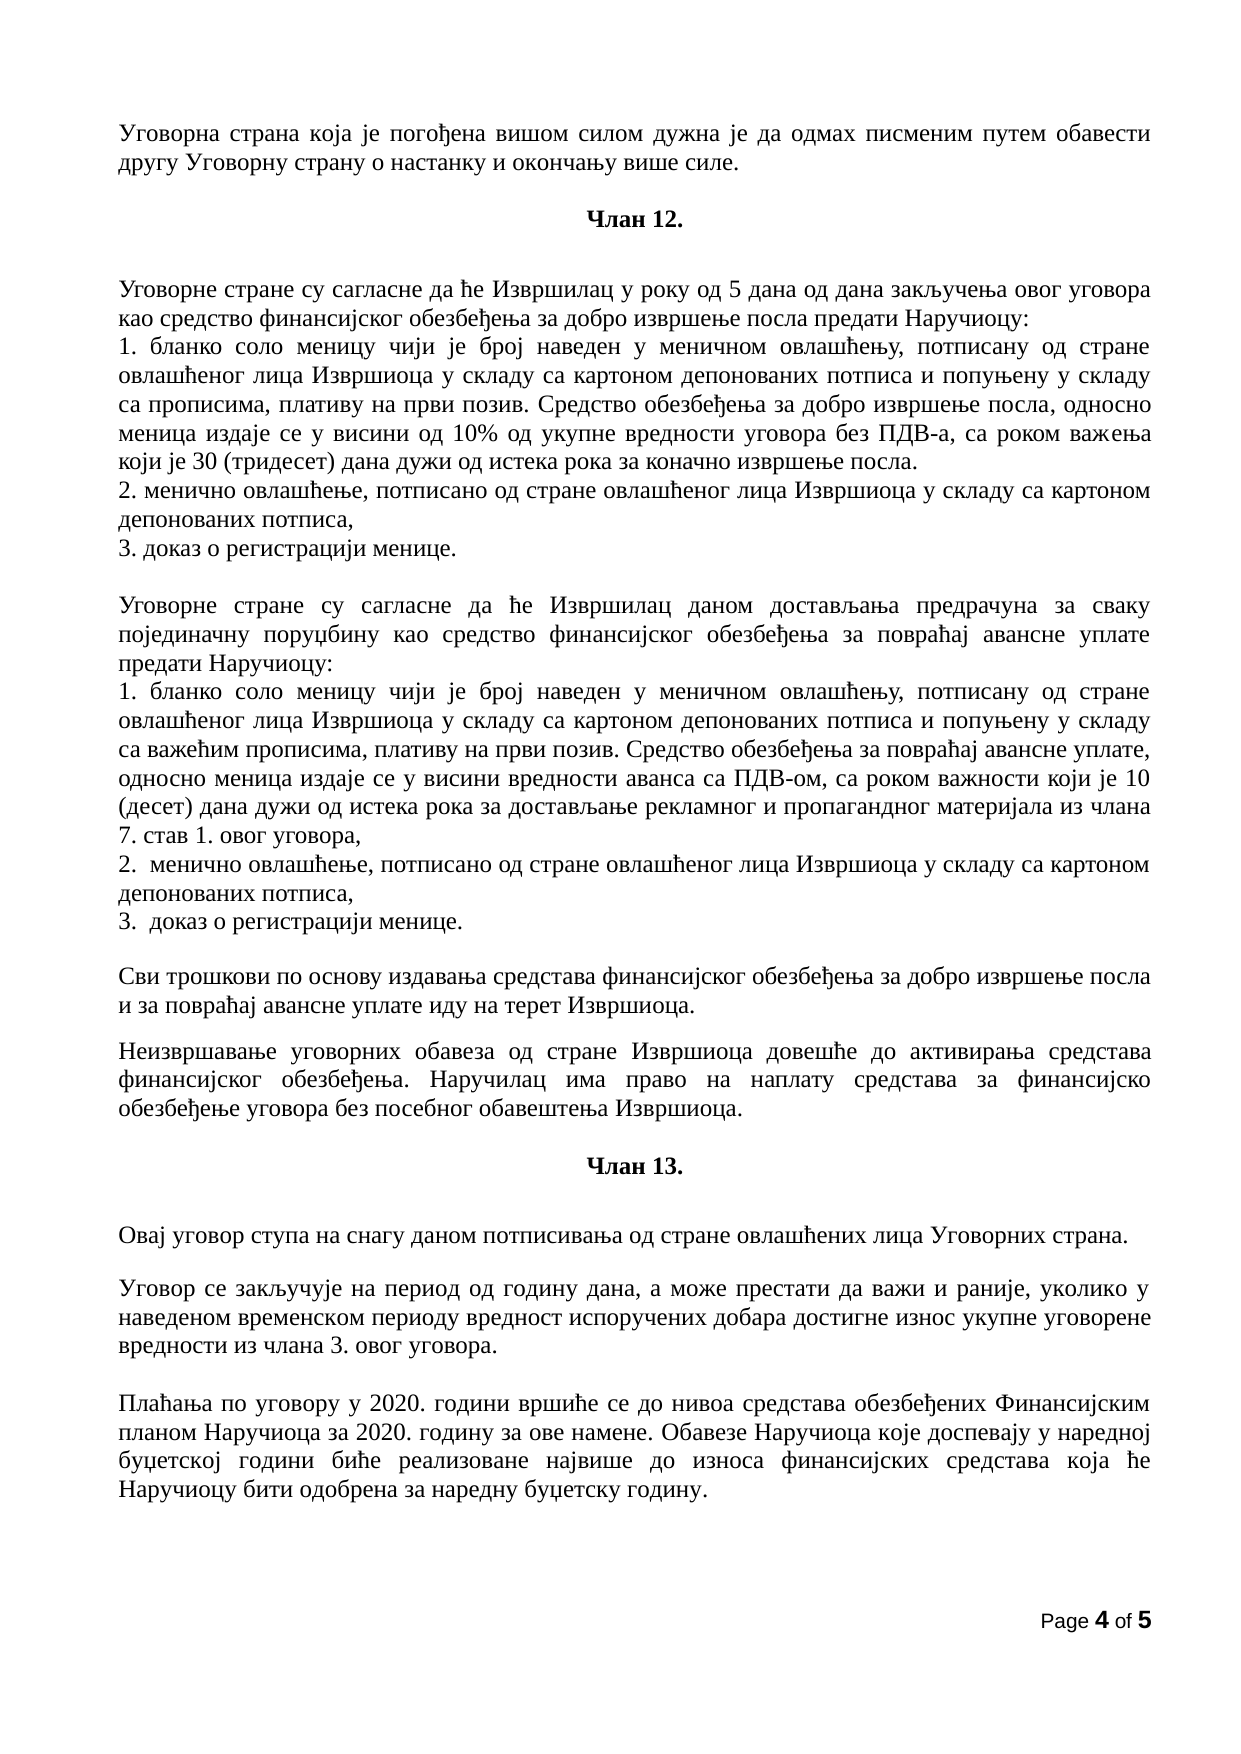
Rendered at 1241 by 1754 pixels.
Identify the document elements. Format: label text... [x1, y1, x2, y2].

text 3. доказ о регистрацији менице. [118, 533, 1152, 561]
text Члан 12. [118, 204, 1152, 233]
text Члан 13. [118, 1151, 1152, 1179]
text 1. бланко соло меницу чији је број наведен у меничном овлашћењу, потписану од стране овлашћеног лица Извршиоца у складу са картоном депонованих потписа и попуњену у складу са прописима, плативу на први позив. Средство обезбеђења за добро извршење посла, односно меница издаје се у висини од 10% од укупне вредности уговора без ПДВ-а, са роком важења који је 30 (тридесет) дана дужи од истека рока за коначно извршење посла. [118, 331, 1152, 475]
text Неизвршавање уговорних обавеза од стране Извршиоца довешће до активирања средстава финансијског обезбеђења. Наручилац има право на наплату средстава за финансијско обезбеђење уговора без посебног обавештења Извршиоца. [118, 1036, 1152, 1122]
text Плаћања по уговору у 2020. години вршиће се до нивоа средстава обезбеђених Финансијским планом Наручиоца за 2020. годину за ове намене. Обавезе Наручиоца које доспевају у наредној буџетској години биће реализоване највише до износа финансијских средстава која ће Наручиоцу бити одобрена за наредну буџетску годину. [118, 1388, 1152, 1503]
text Уговорне стране су сагласне да ће Извршилац даном достављања предрачуна за сваку појединачну поруџбину као средство финансијског обезбеђења за повраћај авансне уплате предати Наручиоцу: [118, 590, 1152, 676]
text Уговорне стране су сагласне да ће Извршилац у року од 5 дана од дана закључења овог уговора као средство финансијског обезбеђења за добро извршење посла предати Наручиоцу: [118, 274, 1152, 331]
text 2. менично овлашћење, потписано од стране овлашћеног лица Извршиоца у складу са картоном депонованих потписа, [118, 475, 1152, 533]
text Сви трошкови по основу издавања средстава финансијског обезбеђења за добро извршење посла и за повраћај авансне уплате иду на терет Извршиоца. [118, 961, 1152, 1019]
text Овај уговор ступа на снагу даном потписивања од стране овлашћених лица Уговорних страна. [118, 1220, 1152, 1249]
text 2. менично овлашћење, потписано од стране овлашћеног лица Извршиоца у складу са картоном депонованих потписа, [118, 849, 1152, 906]
text 1. бланко соло меницу чији је број наведен у меничном овлашћењу, потписану од стране овлашћеног лица Извршиоца у складу са картоном депонованих потписа и попуњену у складу са важећим прописима, плативу на први позив. Средство обезбеђења за повраћај авансне уплате, односно меница издаје се у висини вредности аванса са ПДВ-ом, са роком важности који је 10 (десет) дана дужи од истека рока за достављање рекламног и пропагандног материјала из члана 7. став 1. овог уговора, [118, 676, 1152, 849]
text Уговор се закључује на период од годину дана, а може престати да важи и раније, уколико у наведеном временском периоду вредност испоручених добара достигне износ укупне уговорене вредности из члана 3. овог уговора. [118, 1273, 1152, 1359]
text 3. доказ о регистрацији менице. [118, 906, 1152, 935]
text Уговорна страна која је погођена вишом силом дужна је да одмах писменим путем обавести другу Уговорну страну о настанку и окончању више силе. [118, 118, 1152, 176]
